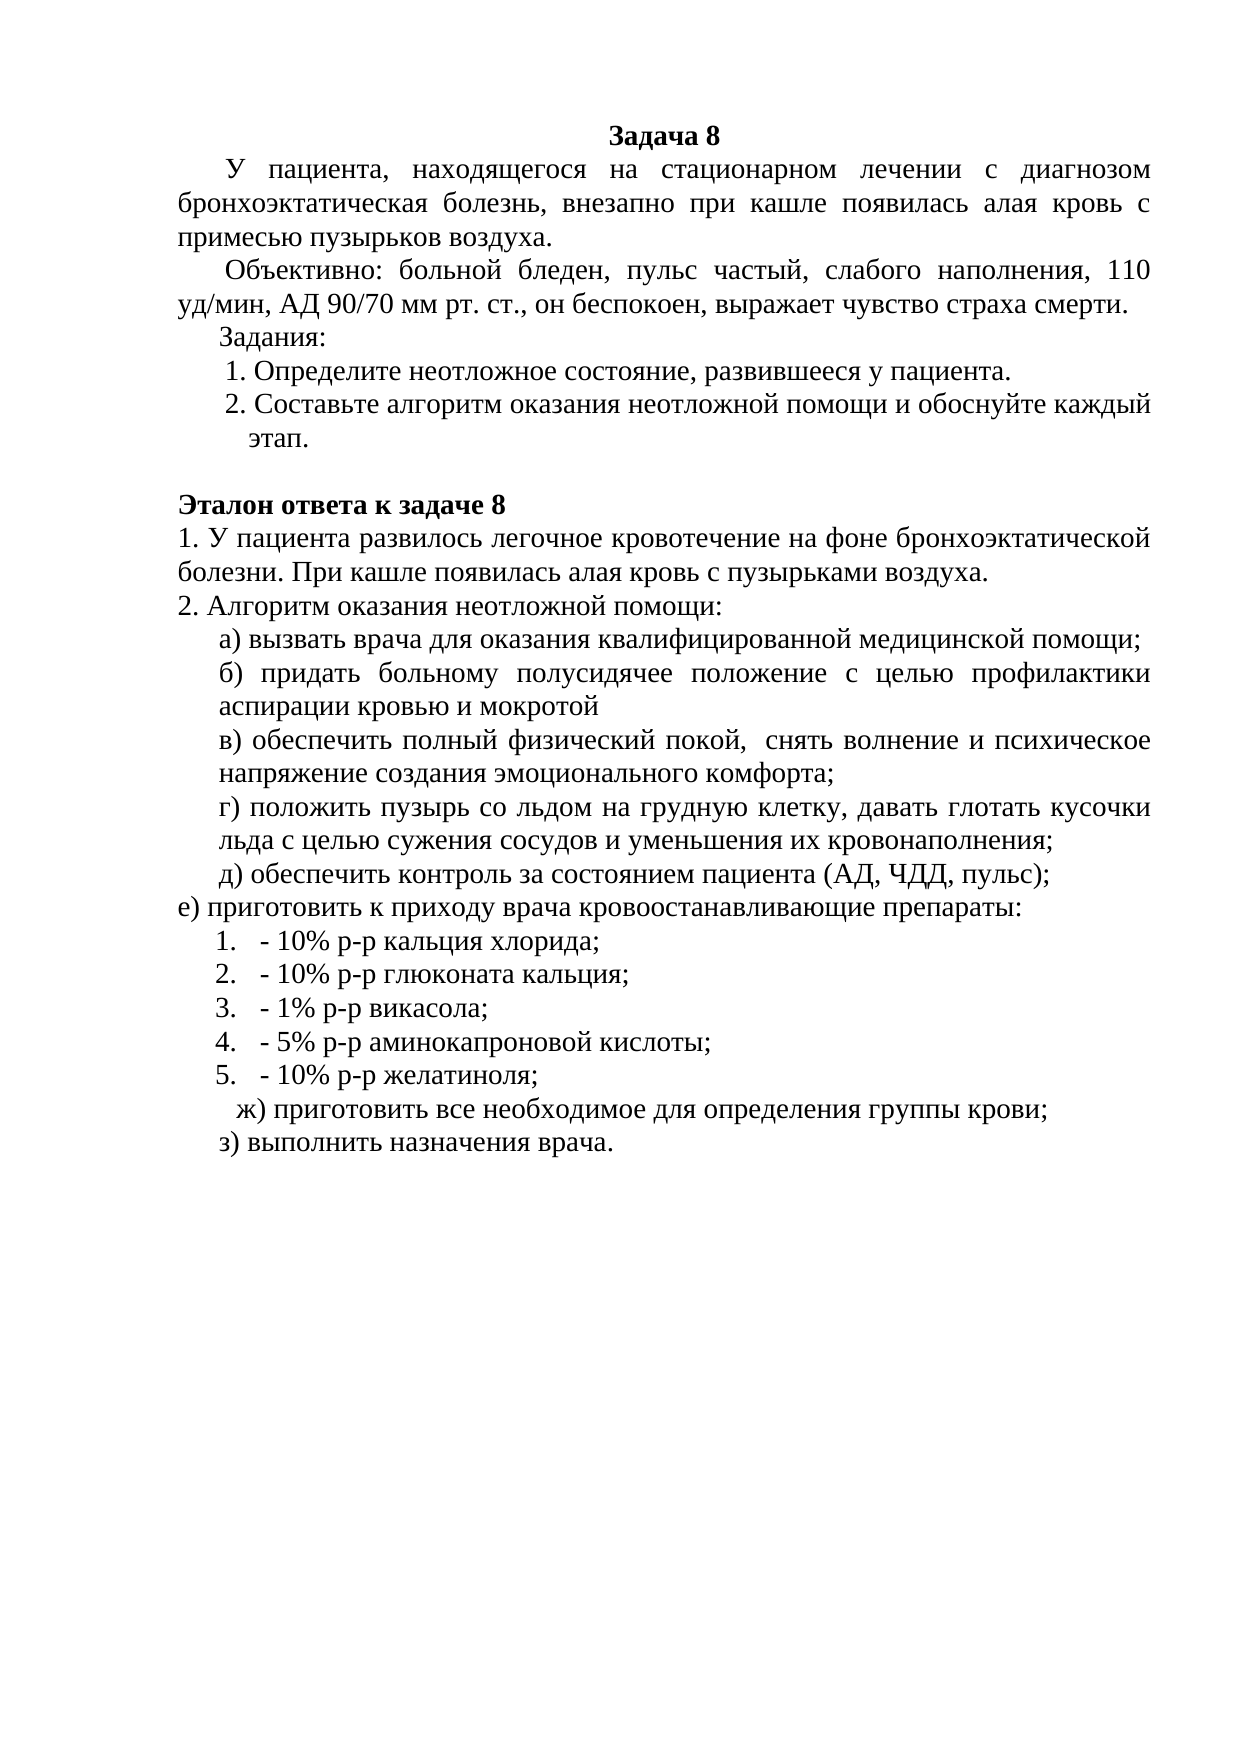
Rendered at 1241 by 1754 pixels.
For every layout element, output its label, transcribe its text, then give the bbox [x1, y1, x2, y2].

text в) обеспечить полный физический покой, снять волнение и психическое напряжение создания эмоционального комфорта; [218, 722, 1152, 789]
text б) придать больному полусидячее положение с целью профилактики аспирации кровью и мокротой [218, 655, 1152, 722]
text Эталон ответа к задаче 8 [177, 487, 1152, 521]
text Объективно: больной бледен, пульс частый, слабого наполнения, 110 уд/мин, АД 90/70 мм рт. ст., он беспокоен, выражает чувство страха смерти. [177, 252, 1152, 319]
list - 10% р-р желатиноля; [215, 1057, 1152, 1091]
text е) приготовить к приходу врача кровоостанавливающие препараты: [177, 889, 1152, 923]
text ж) приготовить все необходимое для определения группы крови; [236, 1091, 1152, 1124]
text д) обеспечить контроль за состоянием пациента (АД, ЧДД, пульс); [218, 856, 1152, 889]
text 2. Составьте алгоритм оказания неотложной помощи и обоснуйте каждый этап. [224, 386, 1152, 453]
list - 10% р-р глюконата кальция; [215, 957, 1152, 990]
list - 10% р-р кальция хлорида; [215, 923, 1152, 957]
list - 1% р-р викасола; [215, 990, 1152, 1024]
text г) положить пузырь со льдом на грудную клетку, давать глотать кусочки льда с целью сужения сосудов и уменьшения их кровонаполнения; [218, 789, 1152, 856]
text 1. Определите неотложное состояние, развившееся у пациента. [224, 353, 1152, 386]
text Задача 8 [177, 118, 1152, 152]
text з) выполнить назначения врача. [218, 1124, 1152, 1158]
text 2. Алгоритм оказания неотложной помощи: [177, 588, 1152, 621]
list - 5% р-р аминокапроновой кислоты; [215, 1024, 1152, 1057]
text Задания: [218, 319, 1152, 353]
text У пациента, находящегося на стационарном лечении с диагнозом бронхоэктатическая болезнь, внезапно при кашле появилась алая кровь с примесью пузырьков воздуха. [177, 152, 1152, 252]
text а) вызвать врача для оказания квалифицированной медицинской помощи; [218, 621, 1152, 655]
text 1. У пациента развилось легочное кровотечение на фоне бронхоэктатической болезни. При кашле появилась алая кровь с пузырьками воздуха. [177, 521, 1152, 588]
